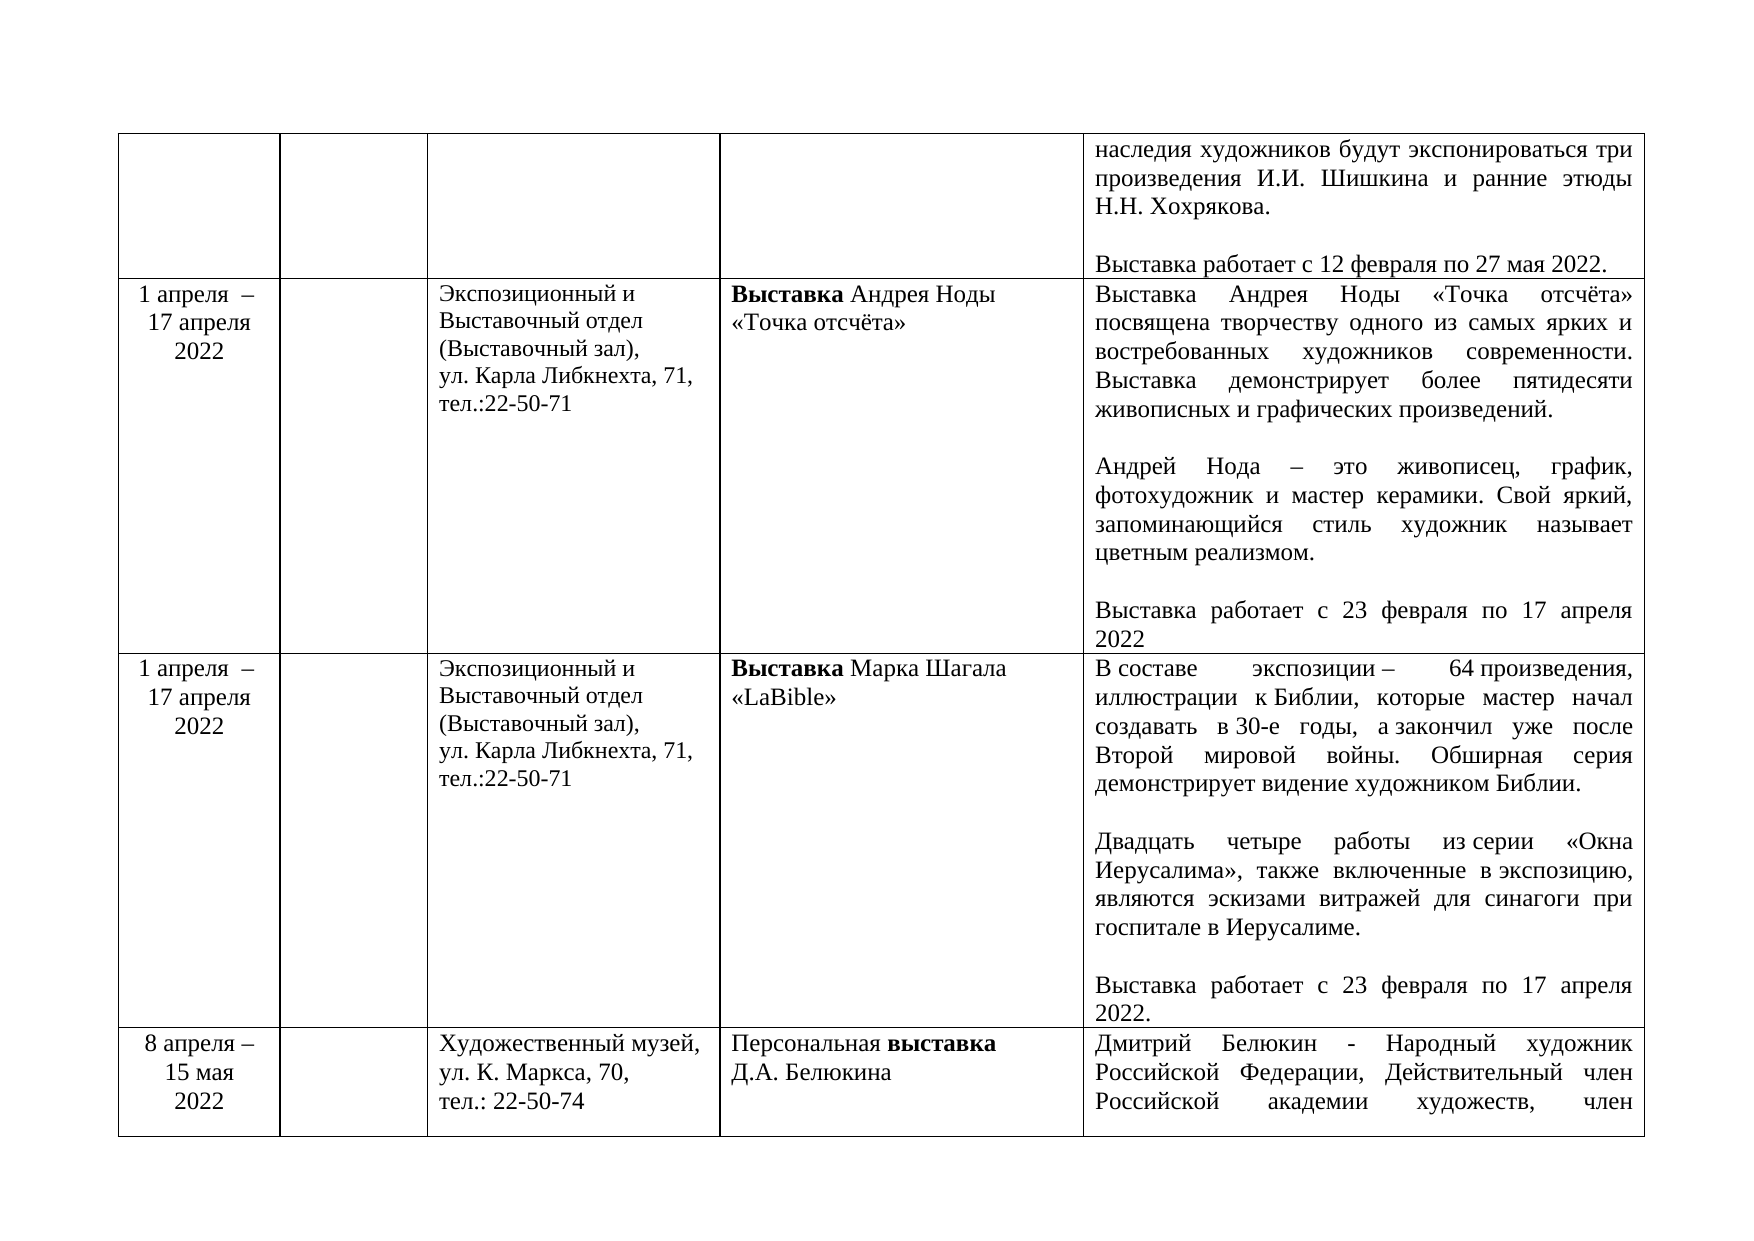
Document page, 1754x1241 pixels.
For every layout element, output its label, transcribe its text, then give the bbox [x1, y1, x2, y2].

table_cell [721, 134, 1083, 278]
table_cell [281, 1028, 427, 1136]
table_cell [281, 134, 427, 278]
table_cell Экспозиционный и Выставочный отдел (Выставочный зал), ул. Карла Либкнехта, 71, тел.:22-50-71 [428, 654, 719, 1027]
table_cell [428, 134, 719, 278]
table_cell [721, 1028, 1083, 1136]
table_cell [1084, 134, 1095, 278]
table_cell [119, 1028, 279, 1136]
table_cell Выставка Марка Шагала «LaBible» [721, 654, 1083, 1027]
table_cell [281, 654, 427, 1027]
table_cell 1 апреля – 17 апреля 2022 [119, 654, 279, 1027]
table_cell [119, 134, 279, 278]
table_cell [281, 279, 427, 652]
table_cell Выставка Андрея Ноды «Точка отсчёта» посвящена творчеству одного из самых ярких и востребованных художников современности. Выставка демонстрирует более пятидесяти живописных и графических произведений. Андрей Нода – это живописец, график, фотохудожник и мастер керамики. Свой яркий, запоминающийся стиль художник называет цветным реализмом. Выставка работает с 23 февраля по 17 апреля 2022 [1084, 279, 1644, 652]
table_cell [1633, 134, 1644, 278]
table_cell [1084, 1028, 1644, 1136]
table_cell В составе экспозиции – 64 произведения, иллюстрации к Библии, которые мастер начал создавать в 30-е годы, а закончил уже после Второй мировой войны. Обширная серия демонстрирует видение художником Библии. Двадцать четыре работы из серии «Окна Иерусалима», также включенные в экспозицию, являются эскизами витражей для синагоги при госпитале в Иерусалиме. Выставка работает с 23 февраля по 17 апреля 2022. [1084, 654, 1644, 1027]
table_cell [428, 1028, 719, 1136]
table_cell Экспозиционный и Выставочный отдел (Выставочный зал), ул. Карла Либкнехта, 71, тел.:22-50-71 [428, 279, 719, 652]
table_cell Выставка Андрея Ноды «Точка отсчёта» [721, 279, 1083, 652]
table_cell 1 апреля – 17 апреля 2022 [119, 279, 279, 652]
